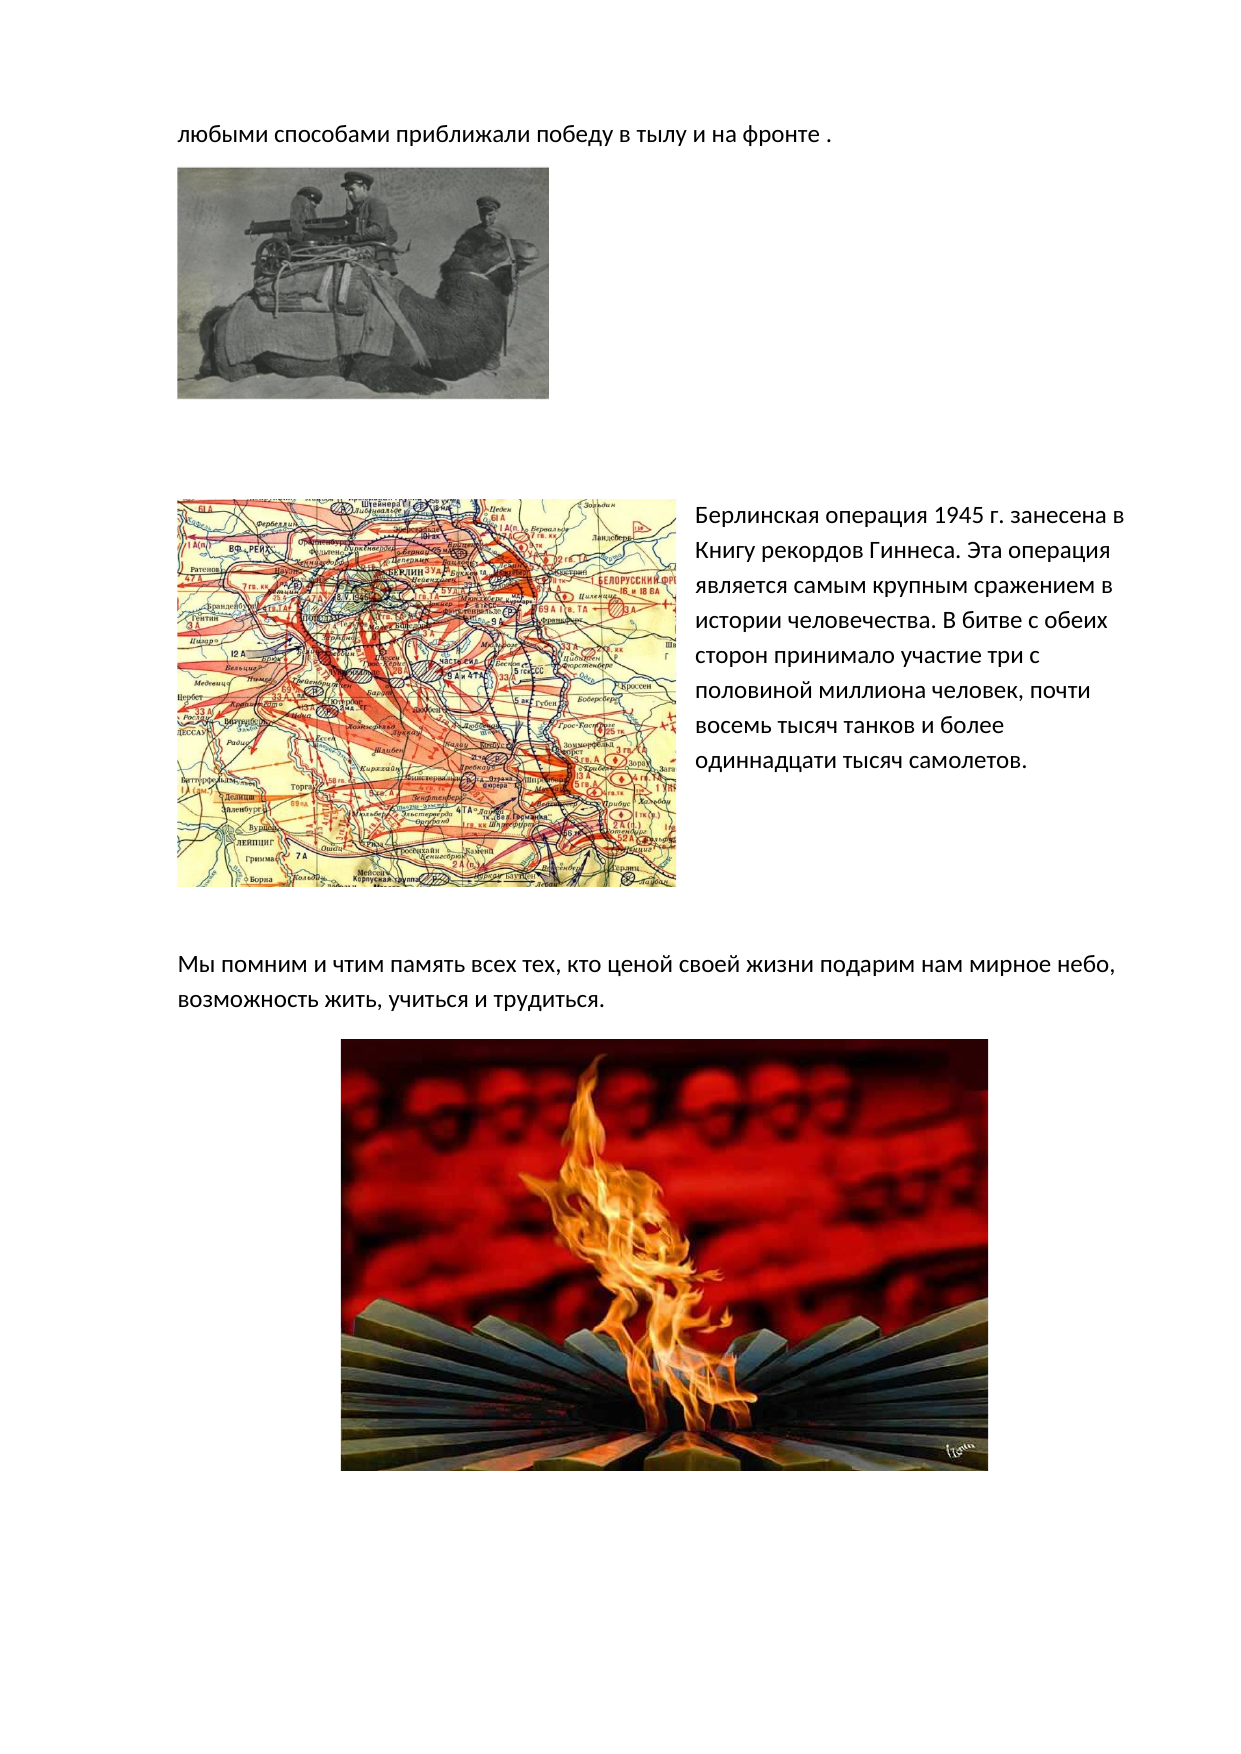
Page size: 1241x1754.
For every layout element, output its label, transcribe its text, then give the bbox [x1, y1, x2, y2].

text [177, 118, 1152, 418]
picture [340, 1039, 989, 1471]
picture [177, 152, 549, 419]
picture [177, 499, 677, 887]
text Мы помним и чтим память всех тех, кто ценой своей жизни подарим нам мирное небо, возможность жить, учиться и трудиться. [177, 948, 1152, 1014]
